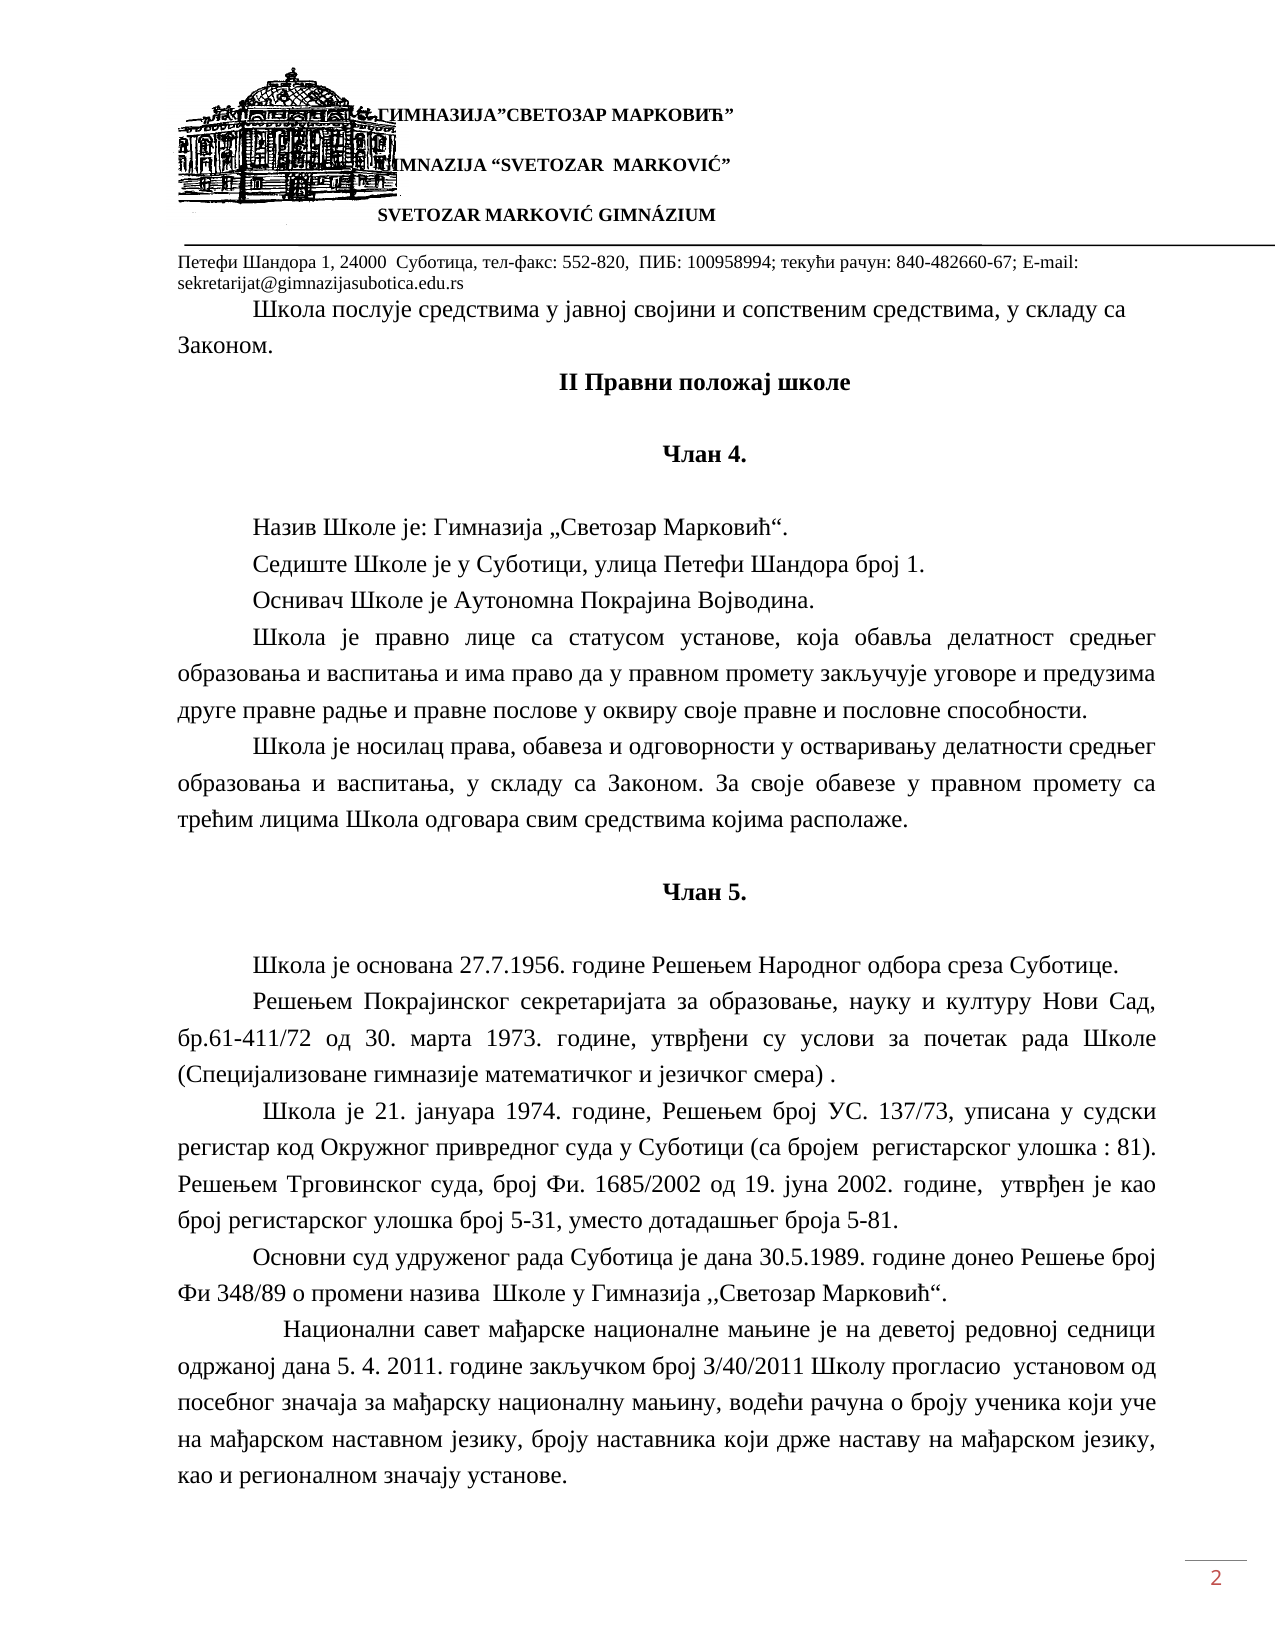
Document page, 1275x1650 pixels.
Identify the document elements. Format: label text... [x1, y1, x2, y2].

text Школа је 21. јануара 1974. године, Решењем број УС. 137/73, уписана у судски регистар код Окружног привредног суда у Суботици (са бројем регистарског улошка : 81). Решењем Трговинског суда, број Фи. 1685/2002 од 19. јуна 2002. године, утврђен је као број регистарског улошка број 5-31, уместо дотадашњег броја 5-81. [177, 1096, 1157, 1234]
text Решењем Покрајинског секретаријата за образовање, науку и културу Нови Сад, бр.61-411/72 од 30. марта 1973. године, утврђени су услови за почетак рада Школе (Специјализоване гимназије математичког и језичког смера) . [177, 986, 1157, 1088]
text Школа послује средствима у јавној својини и сопственим средствима, у складу са Законом. [177, 294, 1157, 359]
picture [165, 56, 410, 226]
text Назив Школе је: Гимназија „Светозар Марковић“. [177, 512, 1157, 541]
text Школа је правно лице са статусом установе, која обавља делатност средњег образовања и васпитања и има право да у правном промету закључује уговоре и предузима друге правне радње и правне послове у оквиру своје правне и пословне способности. [177, 622, 1157, 723]
text II Правни положај школе [177, 367, 1157, 395]
text Основни суд удруженог рада Суботица је дана 30.5.1989. године донео Решење број Фи 348/89 о промени назива Школе у Гимназија ,,Светозар Марковић“. [177, 1242, 1157, 1307]
text Школа је основана 27.7.1956. године Решењем Народног одбора среза Суботице. [177, 950, 1157, 979]
text Члан 5. [177, 877, 1157, 906]
text Члан 4. [177, 439, 1157, 468]
text Седиште Школе је у Суботици, улица Петефи Шандора број 1. [177, 549, 1157, 578]
text Оснивач Школе је Аутономна Покрајина Војводина. [177, 585, 1157, 614]
text Национални савет мађарске националне мањине је на деветој редовној седници одржаној дана 5. 4. 2011. године закључком број З/40/2011 Школу прогласио установом од посебног значаја за мађарску националну мањину, водећи рачуна о броју ученика који уче на мађарском наставном језику, броју наставника који држе наставу на мађарском језику, као и регионалном значају установе. [177, 1314, 1157, 1489]
text Школа је носилац права, обавеза и одговорности у остваривању делатности средњег образовања и васпитања, у складу са Законом. За своје обавезе у правном промету са трећим лицима Школа одговара свим средствима којима располаже. [177, 731, 1157, 833]
